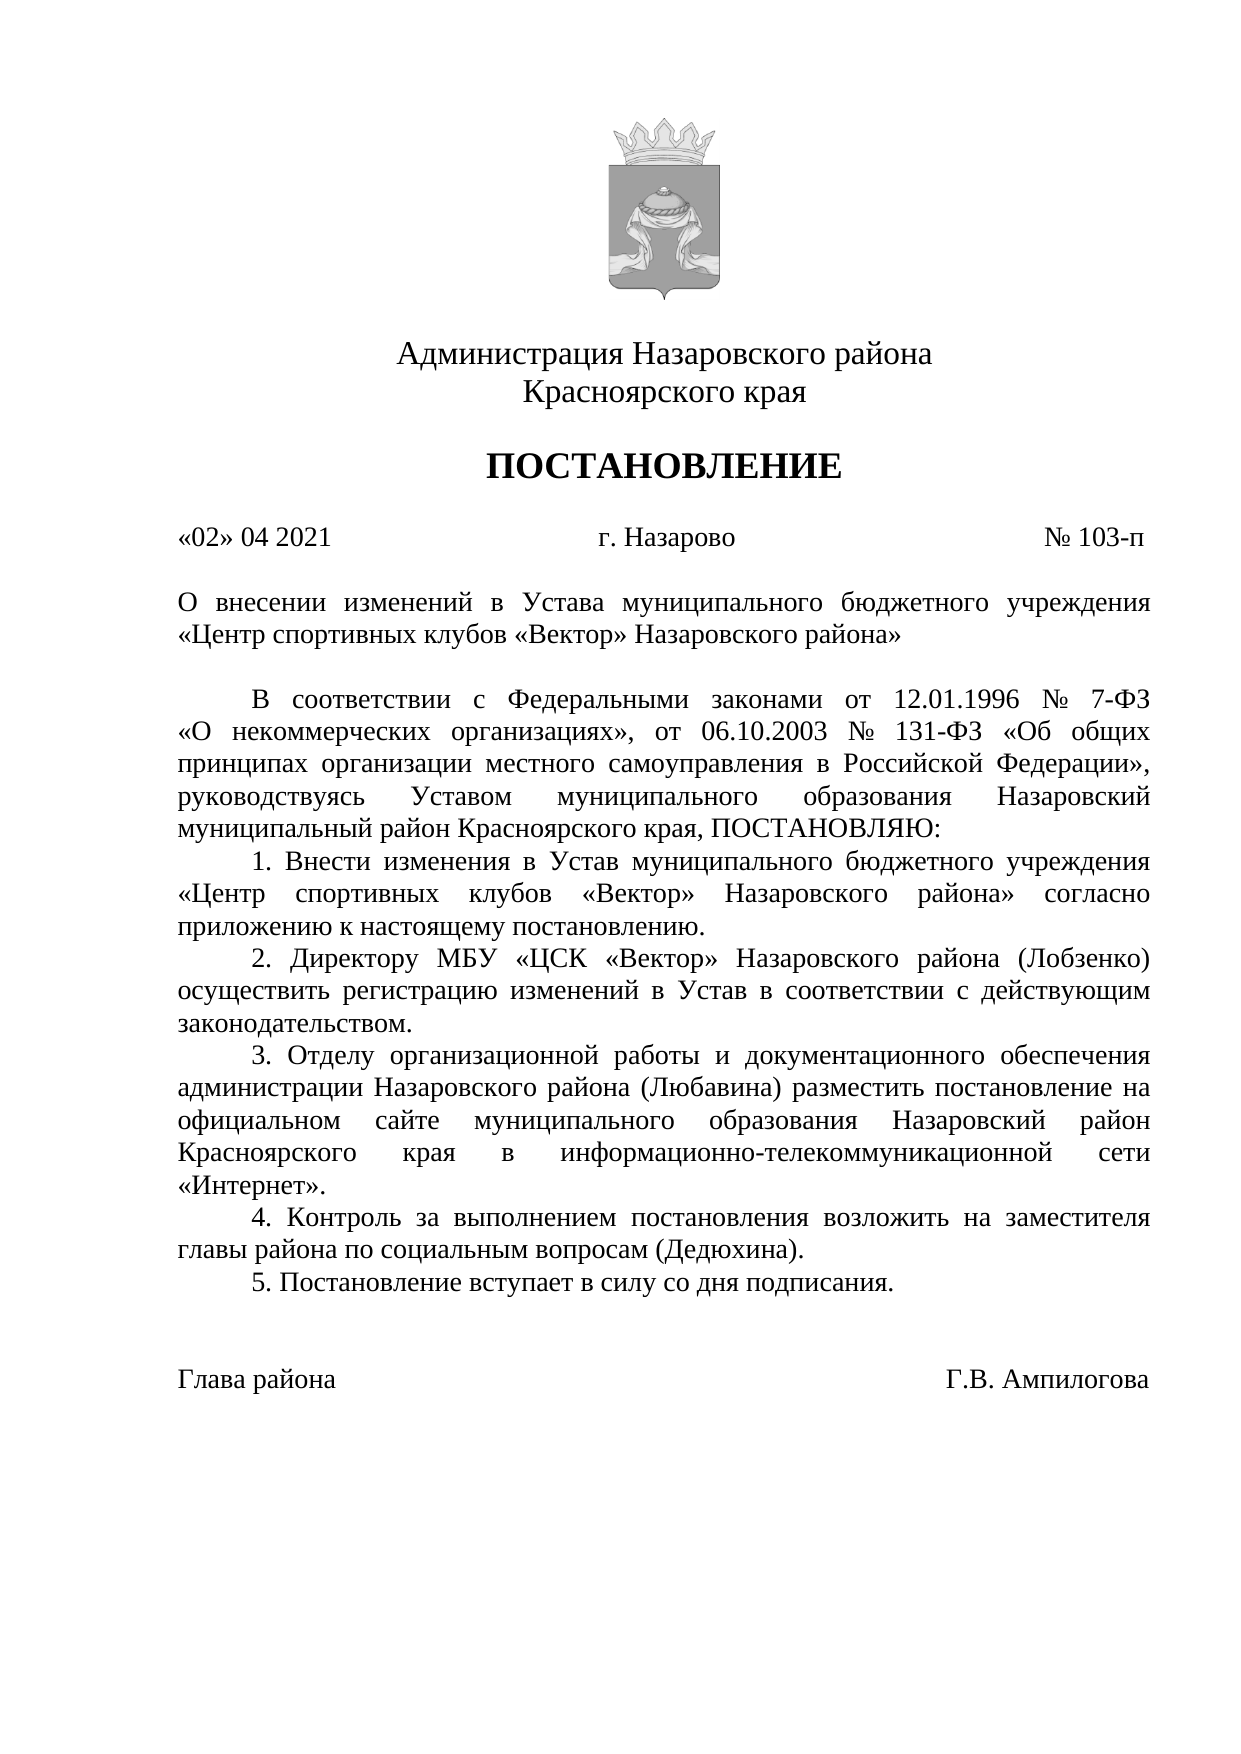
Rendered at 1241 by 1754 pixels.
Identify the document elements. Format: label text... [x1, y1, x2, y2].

subtitle ПОСТАНОВЛЕНИЕ [177, 443, 1152, 486]
text 3. Отделу организационной работы и документационного обеспечения администрации Назаровского района (Любавина) разместить постановление на официальном сайте муниципального образования Назаровский район Красноярского края в информационно-телекоммуникационной сети «Интернет». [177, 1038, 1152, 1200]
subtitle Администрация Назаровского района [177, 333, 1152, 371]
text 4. Контроль за выполнением постановления возложить на заместителя главы района по социальным вопросам (Дедюхина). [177, 1200, 1152, 1265]
text Глава района Г.В. Ампилогова [177, 1362, 1152, 1394]
text В соответствии с Федеральными законами от 12.01.1996 № 7-ФЗ «О некоммерческих организациях», от 06.10.2003 № 131-ФЗ «Об общих принципах организации местного самоуправления в Российской Федерации», руководствуясь Уставом муниципального образования Назаровский муниципальный район Красноярского края, ПОСТАНОВЛЯЮ: [177, 682, 1152, 844]
subtitle Красноярского края [177, 371, 1152, 409]
text 1. Внести изменения в Устав муниципального бюджетного учреждения «Центр спортивных клубов «Вектор» Назаровского района» согласно приложению к настоящему постановлению. [177, 844, 1152, 941]
picture [608, 118, 720, 300]
text «02» 04 2021 г. Назарово № 103-п [177, 520, 1152, 552]
text 2. Директору МБУ «ЦСК «Вектор» Назаровского района (Лобзенко) осуществить регистрацию изменений в Устав в соответствии с действующим законодательством. [177, 941, 1152, 1038]
text 5. Постановление вступает в силу со дня подписания. [177, 1265, 1152, 1297]
text О внесении изменений в Устава муниципального бюджетного учреждения «Центр спортивных клубов «Вектор» Назаровского района» [177, 584, 1152, 649]
